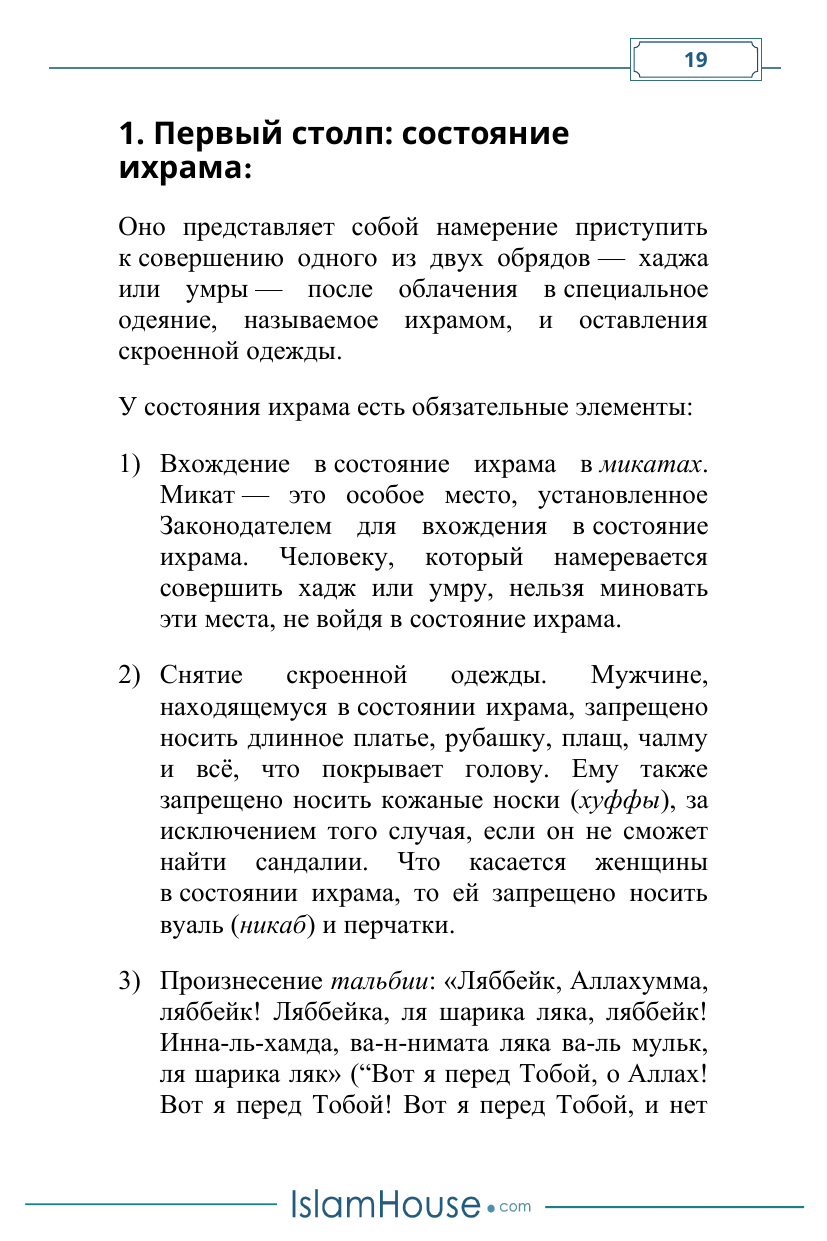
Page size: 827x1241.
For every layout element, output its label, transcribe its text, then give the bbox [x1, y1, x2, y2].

text У состояния ихрама есть обязательные элементы: [118, 391, 709, 422]
subtitle 1. Первый столп: состояние ихрама: [118, 118, 649, 185]
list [118, 964, 709, 1119]
text Оно представляет собой намерение приступить к совершению одного из двух обрядов — хаджа или умры — после облачения в специальное одеяние, называемое ихрамом, и оставления скроенной одежды. [118, 210, 709, 366]
picture [284, 1184, 805, 1225]
list 1) Вхождение в состояние ихрама в микатах. Микат — это особое место, установленное Законодателем для вхождения в состояние ихрама. Человеку, который намеревается совершить хадж или умру, нельзя миновать эти места, не войдя в состояние ихрама. [118, 447, 709, 633]
list 2) Снятие скроенной одежды. Мужчине, находящемуся в состоянии ихрама, запрещено носить длинное платье, рубашку, плащ, чалму и всё, что покрывает голову. Ему также запрещено носить кожаные носки (хуффы), за исключением того случая, если он не сможет найти сандалии. Что касается женщины в состоянии ихрама, то ей запрещено носить вуаль (никаб) и перчатки. [118, 658, 709, 939]
picture [18, 1183, 277, 1221]
